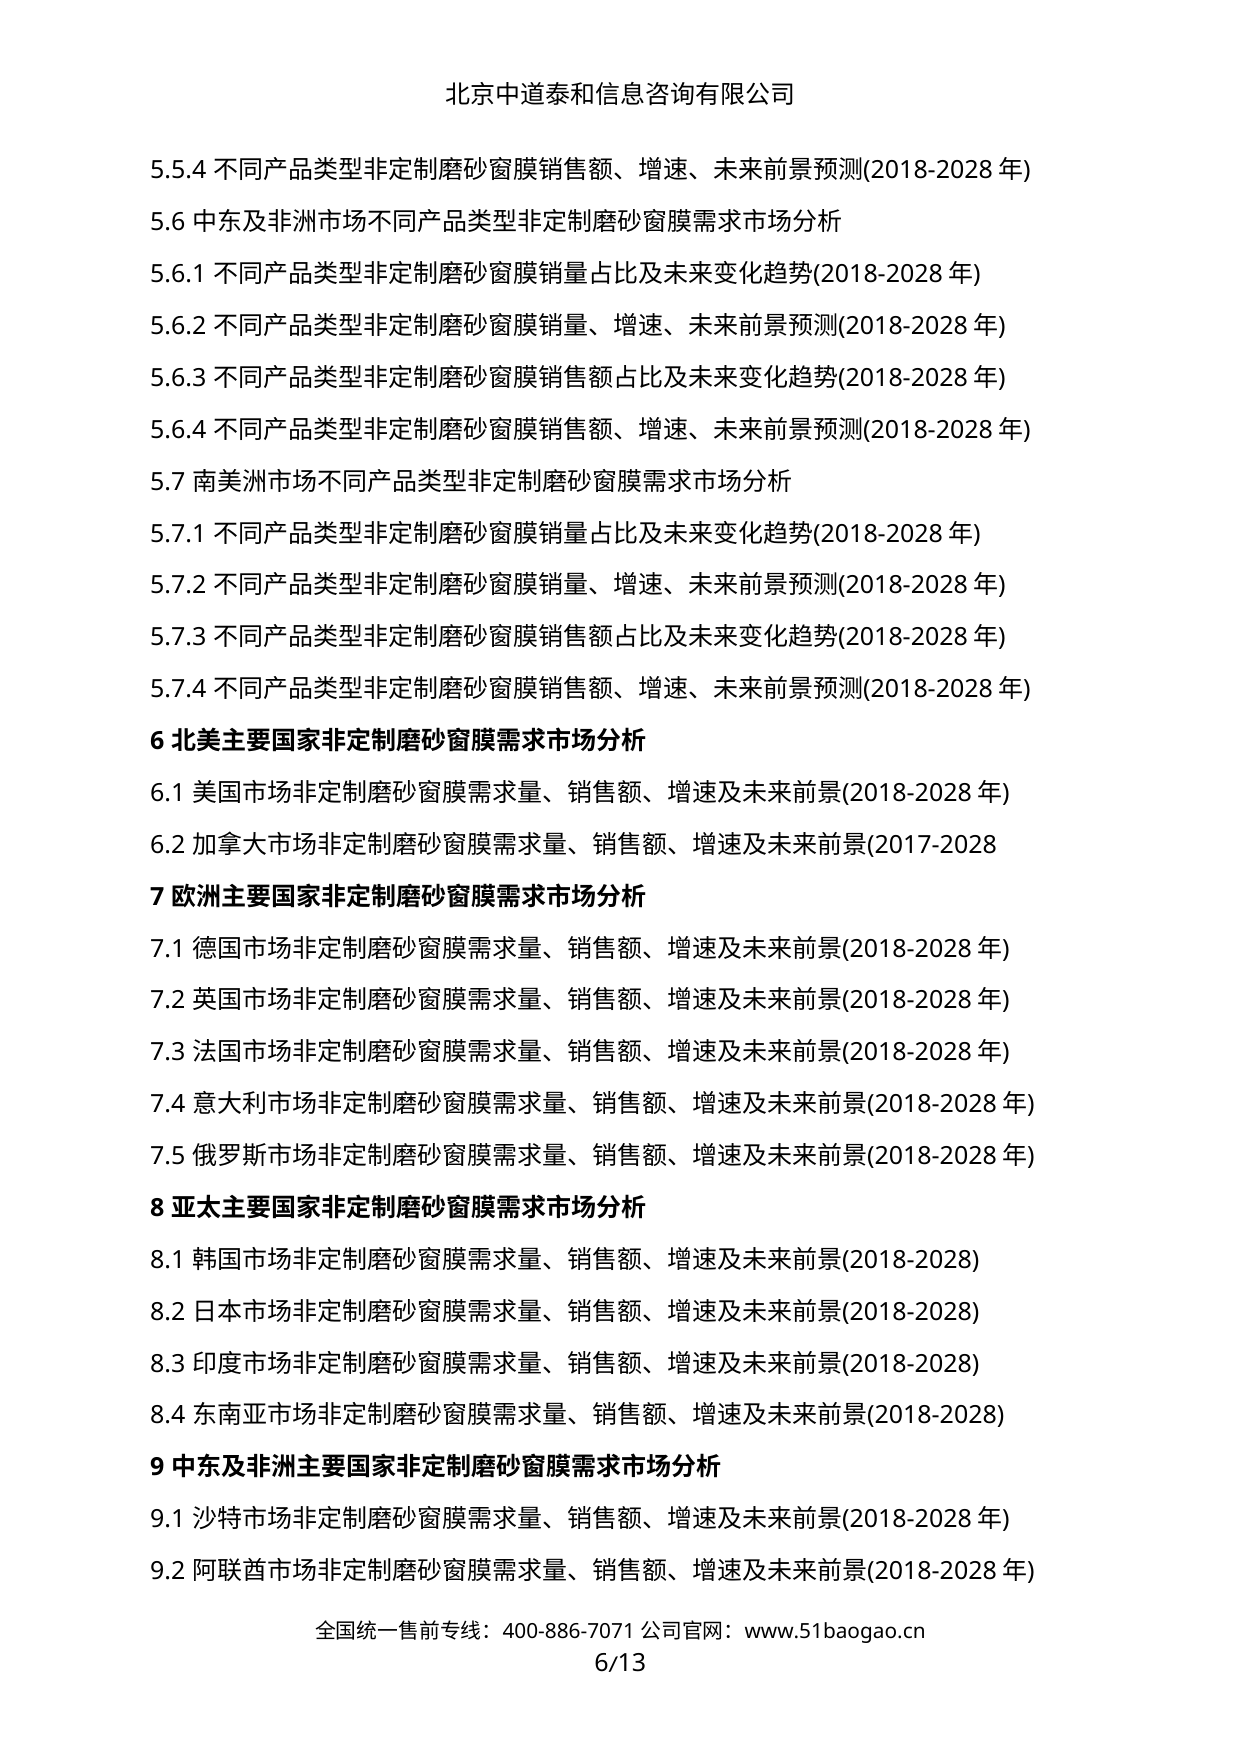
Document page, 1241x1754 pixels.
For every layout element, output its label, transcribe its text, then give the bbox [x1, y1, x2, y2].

text 9.1 沙特市场非定制磨砂窗膜需求量、销售额、增速及未来前景(2018-2028年) [150, 1499, 1090, 1535]
text 5.6.3 不同产品类型非定制磨砂窗膜销售额占比及未来变化趋势(2018-2028年) [150, 357, 1090, 394]
text 5.6 中东及非洲市场不同产品类型非定制磨砂窗膜需求市场分析 [150, 202, 1090, 238]
text 5.7.4 不同产品类型非定制磨砂窗膜销售额、增速、未来前景预测(2018-2028年) [150, 669, 1090, 705]
text 7.4 意大利市场非定制磨砂窗膜需求量、销售额、增速及未来前景(2018-2028年) [150, 1084, 1090, 1120]
text 5.6.1 不同产品类型非定制磨砂窗膜销量占比及未来变化趋势(2018-2028年) [150, 254, 1090, 290]
text 5.7.3 不同产品类型非定制磨砂窗膜销售额占比及未来变化趋势(2018-2028年) [150, 617, 1090, 653]
text 6.2 加拿大市场非定制磨砂窗膜需求量、销售额、增速及未来前景(2017-2028 [150, 824, 1090, 861]
text 5.5.4 不同产品类型非定制磨砂窗膜销售额、增速、未来前景预测(2018-2028年) [150, 150, 1090, 186]
text 7.3 法国市场非定制磨砂窗膜需求量、销售额、增速及未来前景(2018-2028年) [150, 1032, 1090, 1068]
text 8 亚太主要国家非定制磨砂窗膜需求市场分析 [150, 1187, 1090, 1224]
text 5.6.2 不同产品类型非定制磨砂窗膜销量、增速、未来前景预测(2018-2028年) [150, 306, 1090, 342]
text 9.2 阿联酋市场非定制磨砂窗膜需求量、销售额、增速及未来前景(2018-2028年) [150, 1551, 1090, 1587]
text 7.1 德国市场非定制磨砂窗膜需求量、销售额、增速及未来前景(2018-2028年) [150, 928, 1090, 964]
text 5.7.1 不同产品类型非定制磨砂窗膜销量占比及未来变化趋势(2018-2028年) [150, 513, 1090, 549]
text 8.1 韩国市场非定制磨砂窗膜需求量、销售额、增速及未来前景(2018-2028) [150, 1239, 1090, 1276]
text 8.4 东南亚市场非定制磨砂窗膜需求量、销售额、增速及未来前景(2018-2028) [150, 1395, 1090, 1431]
text 6.1 美国市场非定制磨砂窗膜需求量、销售额、增速及未来前景(2018-2028年) [150, 772, 1090, 809]
text 9 中东及非洲主要国家非定制磨砂窗膜需求市场分析 [150, 1447, 1090, 1483]
text 8.3 印度市场非定制磨砂窗膜需求量、销售额、增速及未来前景(2018-2028) [150, 1343, 1090, 1379]
text 7.2 英国市场非定制磨砂窗膜需求量、销售额、增速及未来前景(2018-2028年) [150, 980, 1090, 1016]
text 7.5 俄罗斯市场非定制磨砂窗膜需求量、销售额、增速及未来前景(2018-2028年) [150, 1136, 1090, 1172]
text 5.7 南美洲市场不同产品类型非定制磨砂窗膜需求市场分析 [150, 461, 1090, 497]
text 6 北美主要国家非定制磨砂窗膜需求市场分析 [150, 721, 1090, 757]
text 8.2 日本市场非定制磨砂窗膜需求量、销售额、增速及未来前景(2018-2028) [150, 1291, 1090, 1327]
text 5.6.4 不同产品类型非定制磨砂窗膜销售额、增速、未来前景预测(2018-2028年) [150, 409, 1090, 446]
text 5.7.2 不同产品类型非定制磨砂窗膜销量、增速、未来前景预测(2018-2028年) [150, 565, 1090, 601]
text 7 欧洲主要国家非定制磨砂窗膜需求市场分析 [150, 876, 1090, 912]
